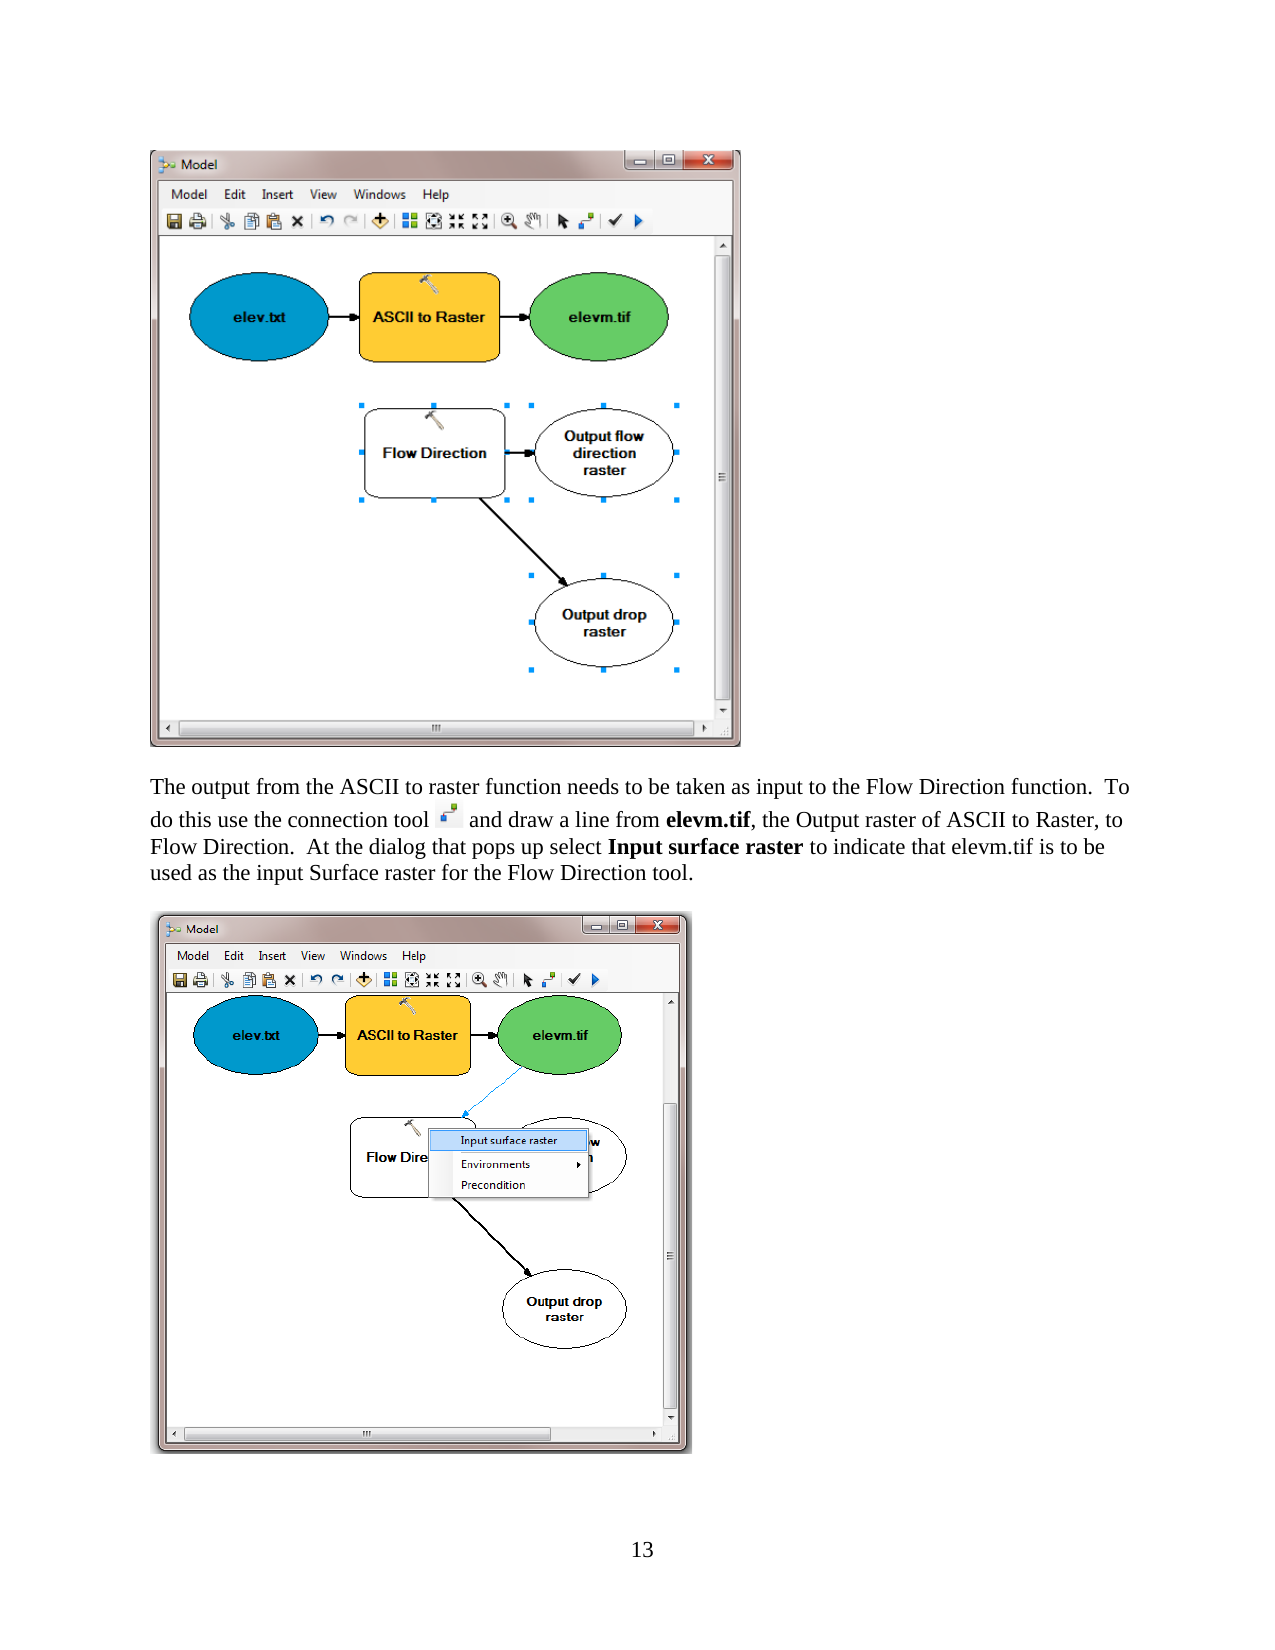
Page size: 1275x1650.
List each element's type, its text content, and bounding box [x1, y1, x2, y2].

picture [150, 150, 741, 747]
text The output from the ASCII to raster function needs to be taken as input to the Flow Direction function. To do this use the connection tool and draw a line from elevm.tif, the Output raster of ASCII to Raster, to Flow Direction. At the dialog that pops up select Input surface raster to indicate that elevm.tif is to be used as the input Surface raster for the Flow Direction tool. [150, 773, 1134, 885]
picture [435, 799, 464, 828]
picture [150, 911, 693, 1454]
